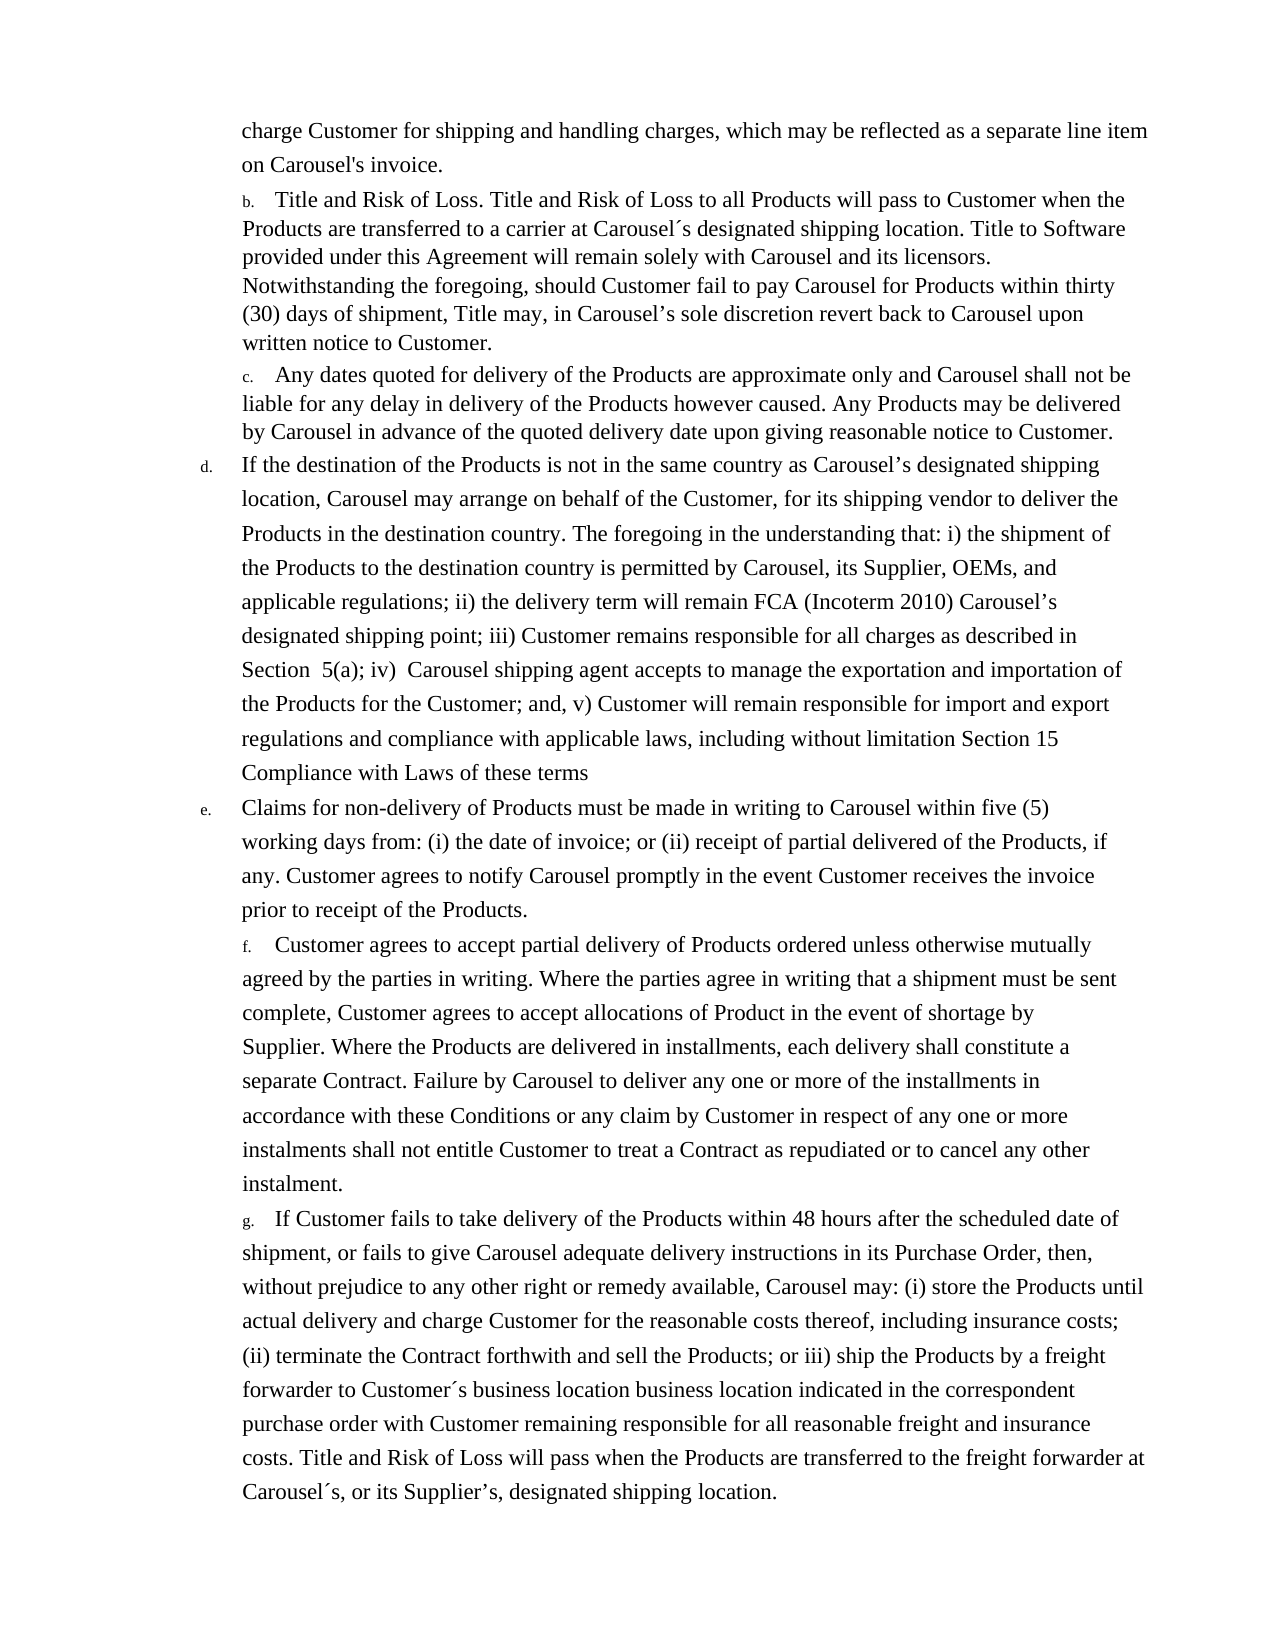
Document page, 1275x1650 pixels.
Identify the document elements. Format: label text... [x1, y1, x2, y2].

list Any dates quoted for delivery of the Products are approximate only and Carousel shall not be liable for any delay in delivery of the Products however caused. Any Products may be delivered by Carousel in advance of the quoted delivery date upon giving reasonable notice to Customer. [242, 361, 1134, 445]
list Customer agrees to accept partial delivery of Products ordered unless otherwise mutually agreed by the parties in writing. Where the parties agree in writing that a shipment must be sent complete, Customer agrees to accept allocations of Product in the event of shortage by Supplier. Where the Products are delivered in installments, each delivery shall constitute a separate Contract. Failure by Carousel to deliver any one or more of the installments in accordance with these Conditions or any claim by Customer in respect of any one or more instalments shall not entitle Customer to treat a Contract as repudiated or to cancel any other instalment. [242, 931, 1124, 1196]
text (30) days of shipment, Title may, in Carousel’s sole discretion revert back to Carousel upon written notice to Customer. [242, 300, 1152, 355]
list Title and Risk of Loss. Title and Risk of Loss to all Products will pass to Customer when the Products are transferred to a carrier at Carousel´s designated shipping location. Title to Software provided under this Agreement will remain solely with Carousel and its licensors. Notwithstanding the foregoing, should Customer fail to pay Carousel for Products within thirty [242, 186, 1145, 298]
list If Customer fails to take delivery of the Products within 48 hours after the scheduled date of shipment, or fails to give Carousel adequate delivery instructions in its Purchase Order, then, without prejudice to any other right or remedy available, Carousel may: (i) store the Products until actual delivery and charge Customer for the reasonable costs thereof, including insurance costs; (ii) terminate the Contract forthwith and sell the Products; or iii) ship the Products by a freight forwarder to Customer´s business location business location indicated in the correspondent purchase order with Customer remaining responsible for all reasonable freight and insurance costs. Title and Risk of Loss will pass when the Products are transferred to the freight forwarder at Carousel´s, or its Supplier’s, designated shipping location. [242, 1205, 1148, 1505]
text charge Customer for shipping and handling charges, which may be reflected as a separate line item on Carousel's invoice. [241, 117, 1160, 178]
list If the destination of the Products is not in the same country as Carousel’s designated shipping location, Carousel may arrange on behalf of the Customer, for its shipping vendor to deliver the Products in the destination country. The foregoing in the understanding that: i) the shipment of the Products to the destination country is permitted by Carousel, its Supplier, OEMs, and applicable regulations; ii) the delivery term will remain FCA (Incoterm 2010) Carousel’s designated shipping point; iii) Customer remains responsible for all charges as described in Section 5(a); iv) Carousel shipping agent accepts to manage the exportation and importation of the Products for the Customer; and, v) Customer will remain responsible for import and export regulations and compliance with applicable laws, including without limitation Section 15 Compliance with Laws of these terms [200, 451, 1144, 785]
list Claims for non-delivery of Products must be made in writing to Carousel within five (5) working days from: (i) the date of invoice; or (ii) receipt of partial delivered of the Products, if any. Customer agrees to notify Carousel promptly in the event Customer receives the invoice prior to receipt of the Products. [200, 793, 1132, 922]
